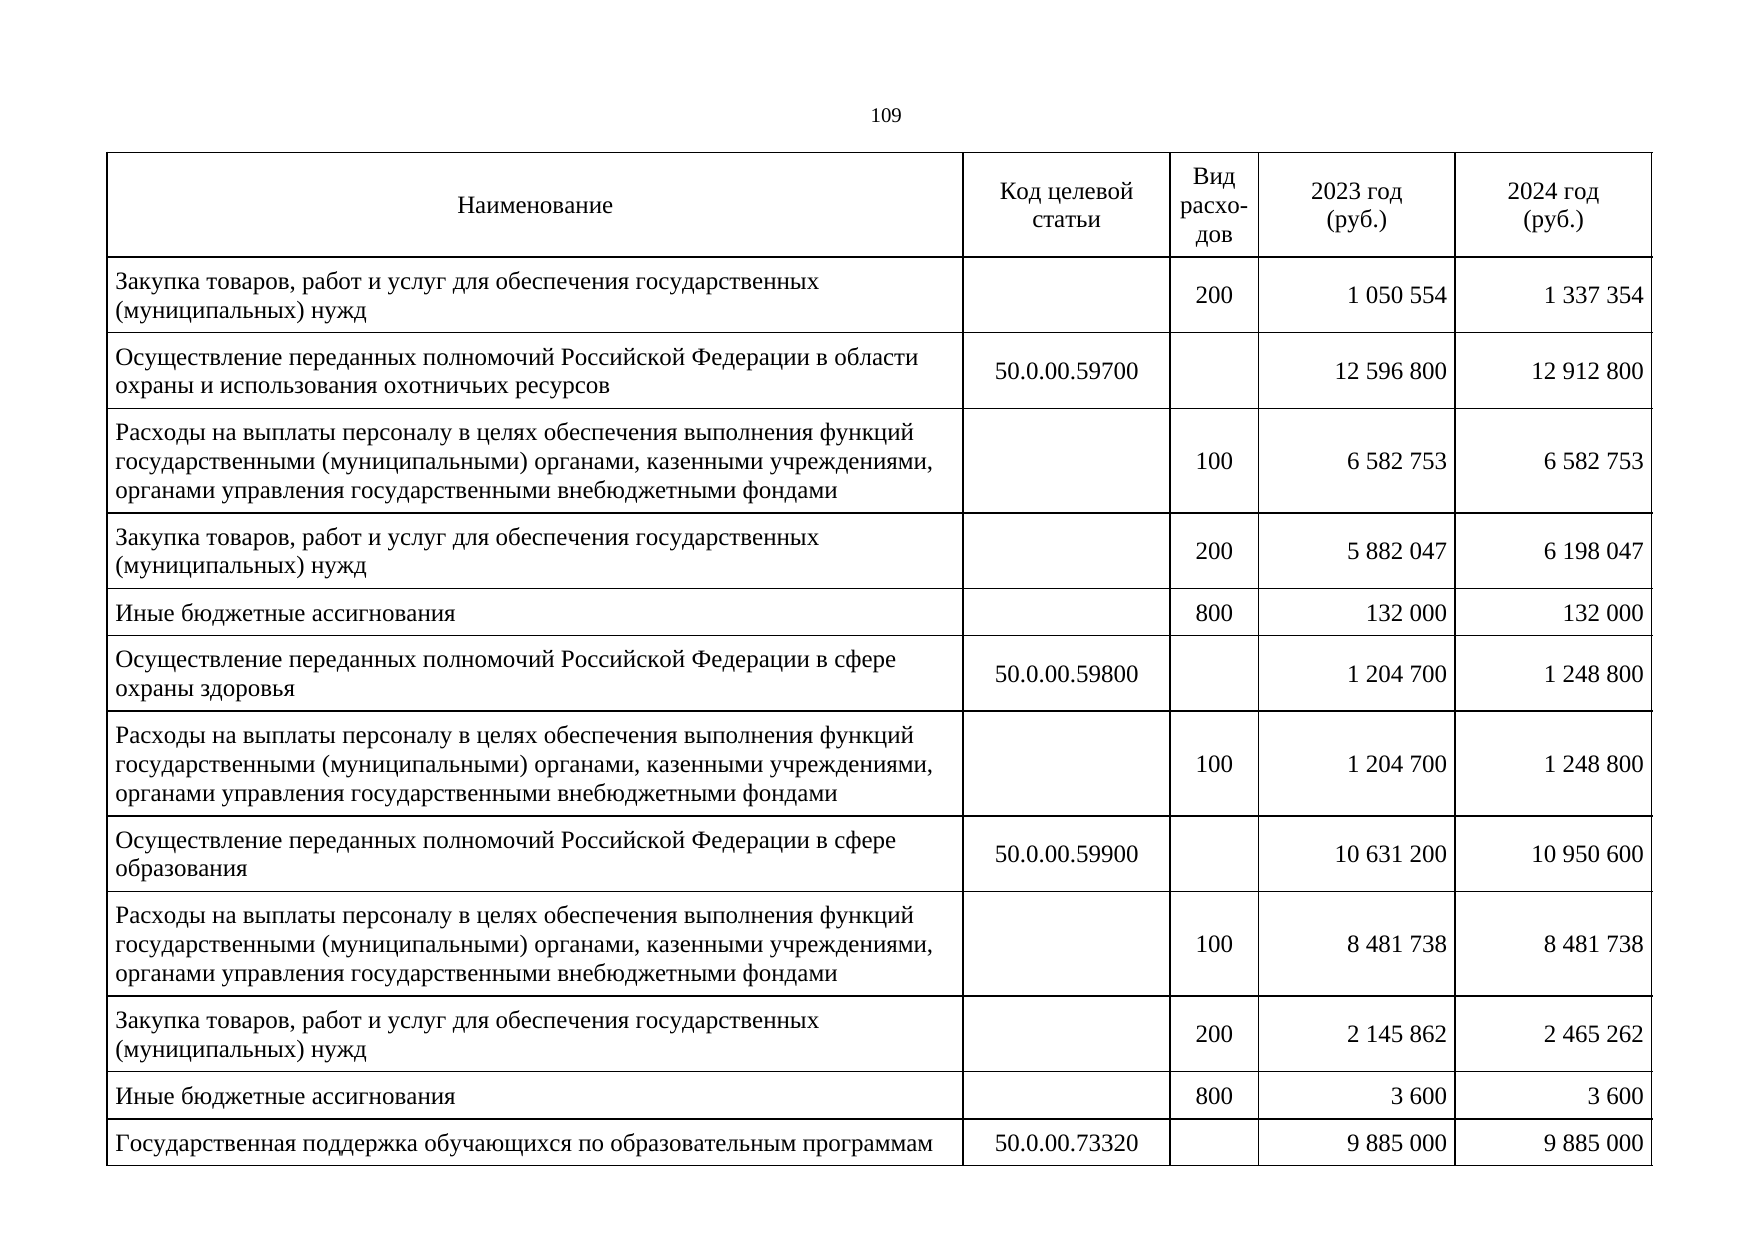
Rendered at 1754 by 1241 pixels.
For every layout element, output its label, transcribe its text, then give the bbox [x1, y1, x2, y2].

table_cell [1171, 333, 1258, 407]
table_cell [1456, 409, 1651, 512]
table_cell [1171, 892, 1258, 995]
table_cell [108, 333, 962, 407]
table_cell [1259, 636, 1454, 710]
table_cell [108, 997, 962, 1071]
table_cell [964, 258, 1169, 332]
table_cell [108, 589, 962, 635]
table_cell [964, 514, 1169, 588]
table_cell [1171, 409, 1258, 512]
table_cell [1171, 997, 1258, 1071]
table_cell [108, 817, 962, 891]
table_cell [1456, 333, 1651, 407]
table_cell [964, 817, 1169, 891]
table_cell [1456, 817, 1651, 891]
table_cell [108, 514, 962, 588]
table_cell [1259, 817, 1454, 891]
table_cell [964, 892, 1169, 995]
table_header 2023 год (руб.) [1259, 153, 1454, 256]
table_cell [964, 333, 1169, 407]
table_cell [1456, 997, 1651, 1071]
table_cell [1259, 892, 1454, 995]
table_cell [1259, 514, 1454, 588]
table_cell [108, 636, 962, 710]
table_header Код целевой статьи [964, 153, 1169, 256]
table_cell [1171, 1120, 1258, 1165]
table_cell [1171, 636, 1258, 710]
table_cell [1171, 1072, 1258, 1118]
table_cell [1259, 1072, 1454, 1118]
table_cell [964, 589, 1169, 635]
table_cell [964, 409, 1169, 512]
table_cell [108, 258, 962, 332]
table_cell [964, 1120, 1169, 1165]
table_header Наименование [108, 153, 962, 256]
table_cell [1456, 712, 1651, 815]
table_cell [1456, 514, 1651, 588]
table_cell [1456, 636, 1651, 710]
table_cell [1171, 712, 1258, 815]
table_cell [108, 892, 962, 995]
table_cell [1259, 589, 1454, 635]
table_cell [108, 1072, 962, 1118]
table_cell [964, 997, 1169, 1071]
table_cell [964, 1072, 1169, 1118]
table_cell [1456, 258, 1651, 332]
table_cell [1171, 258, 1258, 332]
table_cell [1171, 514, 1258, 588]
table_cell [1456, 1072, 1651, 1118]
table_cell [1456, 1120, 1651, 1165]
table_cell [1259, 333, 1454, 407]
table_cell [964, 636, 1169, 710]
table_header Вид расхо- дов [1171, 153, 1258, 256]
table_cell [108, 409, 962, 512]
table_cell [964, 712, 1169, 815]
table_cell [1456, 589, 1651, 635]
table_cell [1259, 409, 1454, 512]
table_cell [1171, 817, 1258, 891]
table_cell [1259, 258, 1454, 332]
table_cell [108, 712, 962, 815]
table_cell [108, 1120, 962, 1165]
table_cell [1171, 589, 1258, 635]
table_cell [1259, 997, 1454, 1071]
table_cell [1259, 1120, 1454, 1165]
table_header 2024 год (руб.) [1456, 153, 1651, 256]
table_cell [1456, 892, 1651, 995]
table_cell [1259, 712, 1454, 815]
